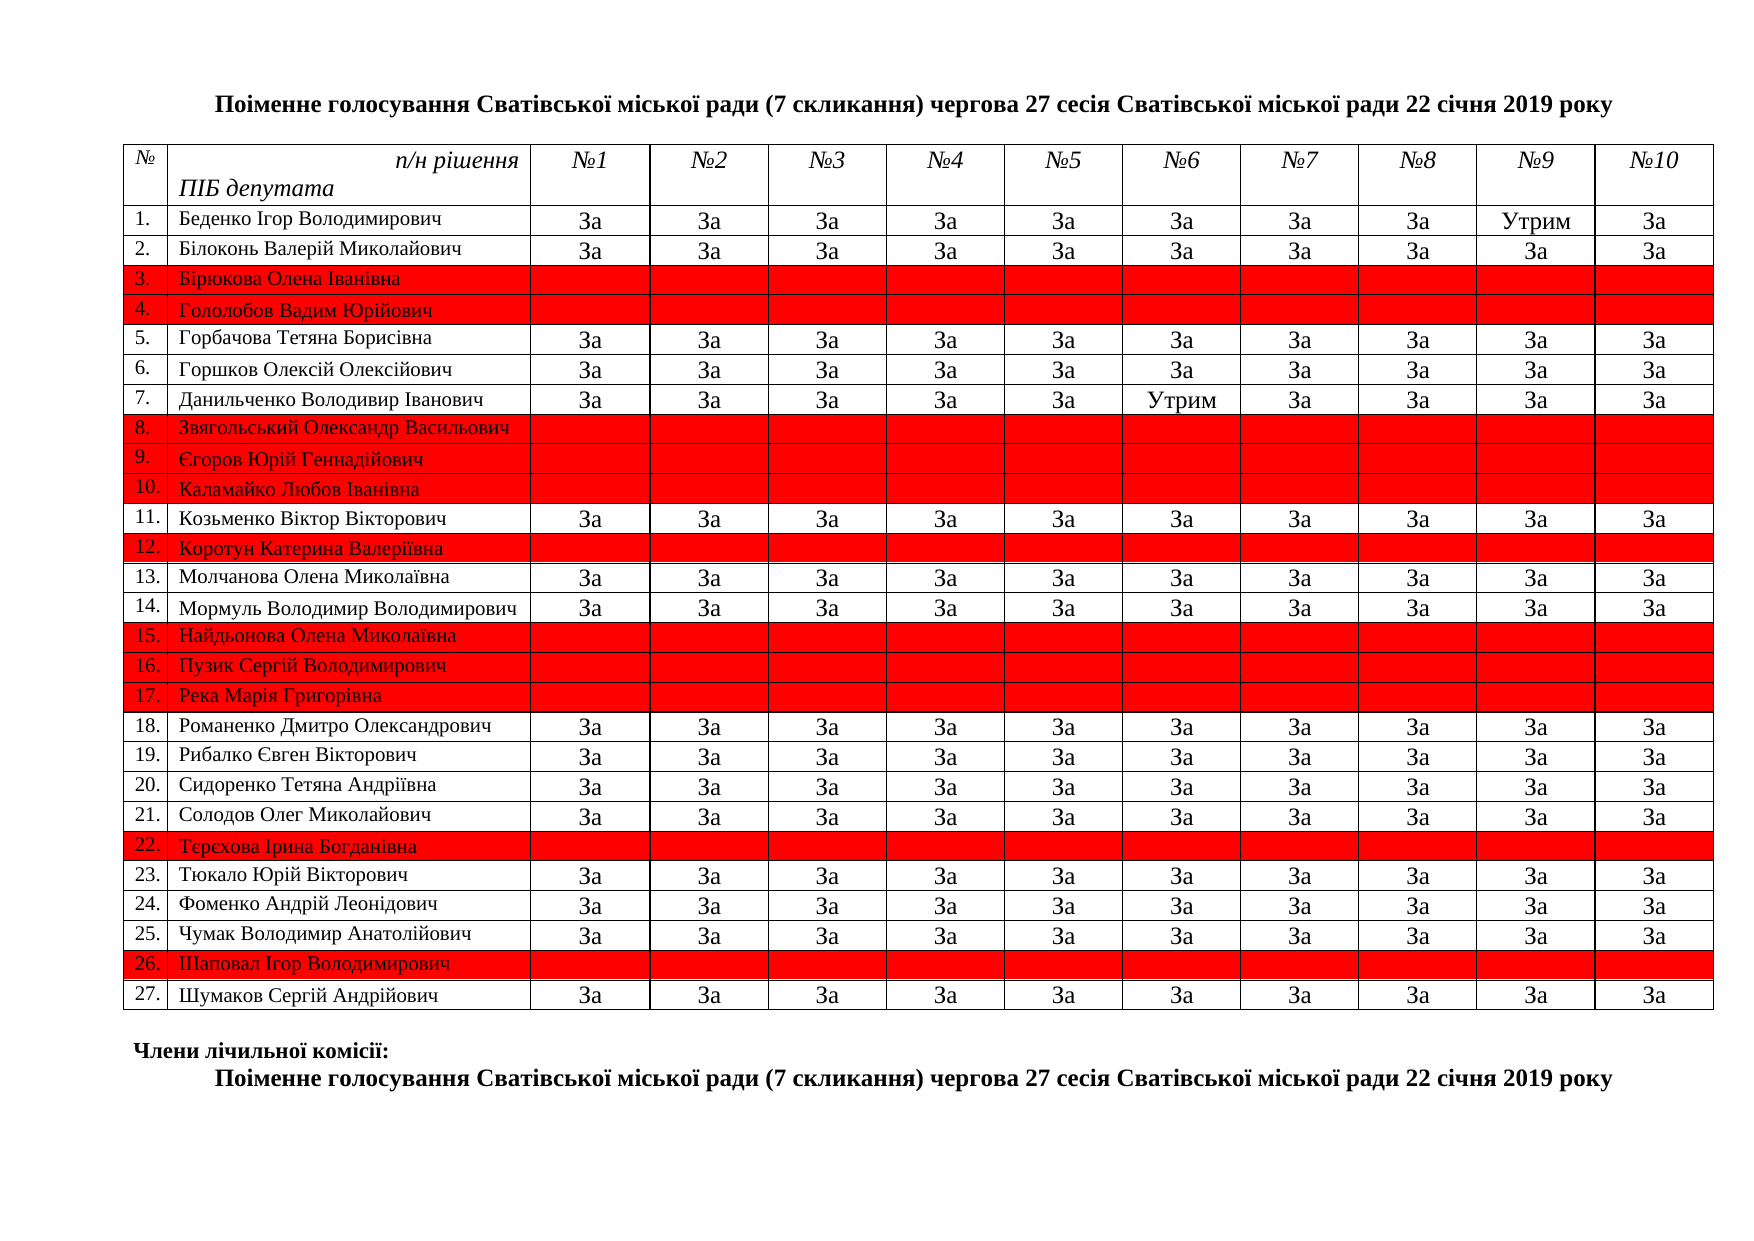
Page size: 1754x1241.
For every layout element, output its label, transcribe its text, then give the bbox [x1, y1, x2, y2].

table_cell Тюкало Юрій Вікторович [168, 861, 530, 890]
table_cell За [769, 206, 886, 235]
table_cell [1123, 653, 1240, 682]
table_cell [1359, 474, 1476, 503]
table_cell [1005, 951, 1122, 979]
table_cell [1359, 266, 1476, 294]
table_cell [1241, 474, 1358, 503]
table_cell За [1241, 713, 1358, 741]
table_cell За [1005, 355, 1122, 384]
table_cell [651, 683, 768, 711]
table_cell За [531, 236, 649, 264]
table_cell [124, 415, 167, 443]
table_cell [769, 474, 886, 503]
table_cell За [769, 861, 886, 890]
table_cell За [1005, 593, 1122, 622]
table_cell За [1477, 325, 1594, 354]
table_cell [651, 266, 768, 294]
table_cell За [1241, 504, 1358, 533]
table_cell За [1596, 355, 1713, 384]
table_cell [1005, 534, 1122, 562]
table_cell Білоконь Валерій Миколайович [168, 236, 530, 264]
table_cell За [1241, 861, 1358, 890]
table_header №5 [1005, 145, 1122, 205]
table_cell [769, 534, 886, 562]
table_cell [1123, 951, 1240, 979]
table_cell [124, 593, 167, 622]
table_cell За [887, 206, 1004, 235]
table_cell За [1359, 564, 1476, 592]
table_cell [651, 444, 768, 473]
table_cell За [1359, 593, 1476, 622]
table_cell [531, 444, 649, 473]
table_cell [887, 534, 1004, 562]
table_cell [1241, 683, 1358, 711]
table_cell За [1596, 564, 1713, 592]
table_cell За [1241, 236, 1358, 264]
table_cell [1241, 266, 1358, 294]
table_cell За [531, 772, 649, 801]
table_cell [887, 623, 1004, 652]
table_cell [651, 951, 768, 979]
table_cell [769, 444, 886, 473]
table_cell За [1477, 593, 1594, 622]
table_cell [1241, 623, 1358, 652]
table_cell [124, 385, 167, 413]
table_cell За [769, 981, 886, 1009]
table_cell Беденко Ігор Володимирович [168, 206, 530, 235]
table_cell [531, 653, 649, 682]
table_cell [124, 653, 167, 682]
table_cell За [1596, 593, 1713, 622]
table_cell [1005, 683, 1122, 711]
table_header №8 [1359, 145, 1476, 205]
table_cell Коротун Катерина Валеріївна [168, 534, 530, 562]
table_cell За [887, 564, 1004, 592]
table_cell За [1596, 325, 1713, 354]
table_cell [1005, 295, 1122, 324]
table_cell [124, 921, 167, 950]
table_cell За [531, 802, 649, 831]
table_cell За [651, 713, 768, 741]
table_cell За [887, 742, 1004, 771]
table_cell За [1477, 772, 1594, 801]
table_cell За [1596, 772, 1713, 801]
table_cell За [1477, 564, 1594, 592]
table_cell За [887, 772, 1004, 801]
table_cell Козьменко Віктор Вікторович [168, 504, 530, 533]
table_cell [124, 266, 167, 294]
table_cell [1596, 534, 1713, 562]
table_header №7 [1241, 145, 1358, 205]
table_cell [1359, 832, 1476, 860]
table_cell [531, 534, 649, 562]
table_cell За [1477, 981, 1594, 1009]
table_cell За [1123, 564, 1240, 592]
table_cell [124, 206, 167, 235]
table_cell За [651, 355, 768, 384]
table_cell [124, 236, 167, 264]
table_cell За [1123, 504, 1240, 533]
table_cell За [651, 861, 768, 890]
table_cell За [651, 593, 768, 622]
table_cell [1359, 534, 1476, 562]
table_cell [1005, 623, 1122, 652]
table_cell За [651, 802, 768, 831]
table_cell За [1005, 564, 1122, 592]
table_cell За [769, 504, 886, 533]
table_cell За [651, 206, 768, 235]
table_cell За [887, 504, 1004, 533]
table_cell Сидоренко Тетяна Андріївна [168, 772, 530, 801]
table_cell За [1596, 981, 1713, 1009]
table_cell За [1241, 564, 1358, 592]
table_cell [1005, 444, 1122, 473]
table_cell За [1241, 742, 1358, 771]
table_cell За [1359, 891, 1476, 920]
table_cell За [769, 593, 886, 622]
table_cell [531, 415, 649, 443]
table_cell За [1359, 325, 1476, 354]
table_cell [1477, 295, 1594, 324]
table_cell За [1596, 504, 1713, 533]
table_cell Молчанова Олена Миколаївна [168, 564, 530, 592]
table_cell За [1477, 385, 1594, 413]
table_cell [124, 504, 167, 533]
table_cell За [1596, 891, 1713, 920]
table_cell За [1477, 355, 1594, 384]
table_cell Рибалко Євген Вікторович [168, 742, 530, 771]
table_cell За [769, 355, 886, 384]
table_cell За [1596, 802, 1713, 831]
table_cell [531, 683, 649, 711]
table_cell За [1241, 206, 1358, 235]
table_header № [124, 145, 167, 205]
table_cell За [531, 355, 649, 384]
table_cell [124, 325, 167, 354]
table_cell За [1596, 385, 1713, 413]
table_cell За [1123, 981, 1240, 1009]
table_cell [124, 355, 167, 384]
table_cell За [887, 593, 1004, 622]
table_cell [124, 951, 167, 979]
text Поіменне голосування Сватівської міської ради (7 скликання) чергова 27 сесія Сватівської міської ради 22 січня 2019 року [133, 1063, 1695, 1092]
table_cell За [1123, 236, 1240, 264]
table_cell [531, 623, 649, 652]
table_cell За [531, 206, 649, 235]
table_cell [769, 951, 886, 979]
table_cell [1005, 266, 1122, 294]
table_cell [124, 772, 167, 801]
table_cell За [1005, 891, 1122, 920]
table_cell За [1005, 325, 1122, 354]
table_cell За [769, 742, 886, 771]
table_cell Звягольський Олександр Васильович [168, 415, 530, 443]
table_cell [651, 534, 768, 562]
table_cell [1596, 266, 1713, 294]
table_cell За [1123, 742, 1240, 771]
table_cell [124, 564, 167, 592]
table_cell Шумаков Сергій Андрійович [168, 981, 530, 1009]
table_cell [124, 981, 167, 1009]
table_cell За [1005, 206, 1122, 235]
table_cell За [1596, 861, 1713, 890]
table_cell За [769, 802, 886, 831]
table_cell [769, 653, 886, 682]
table_cell [1359, 623, 1476, 652]
table_cell [1241, 415, 1358, 443]
table_cell За [1359, 861, 1476, 890]
table_cell За [1477, 504, 1594, 533]
table_cell [1123, 415, 1240, 443]
table_cell За [651, 891, 768, 920]
table_cell За [769, 891, 886, 920]
table_cell За [769, 385, 886, 413]
table_cell За [1241, 385, 1358, 413]
table_cell [1123, 534, 1240, 562]
table_cell За [1359, 206, 1476, 235]
table_cell [1241, 951, 1358, 979]
table_cell [651, 623, 768, 652]
table_cell [1596, 623, 1713, 652]
table_cell [651, 474, 768, 503]
table_cell За [1596, 742, 1713, 771]
table_cell За [1359, 385, 1476, 413]
table_cell [124, 623, 167, 652]
table_cell За [1477, 861, 1594, 890]
table_cell За [1359, 355, 1476, 384]
table_cell За [531, 742, 649, 771]
table_cell [1596, 474, 1713, 503]
table_cell [124, 534, 167, 562]
table_cell За [1005, 772, 1122, 801]
table_cell Солодов Олег Миколайович [168, 802, 530, 831]
table_cell За [1477, 713, 1594, 741]
table_cell [1359, 951, 1476, 979]
table_cell За [1596, 236, 1713, 264]
table_cell [651, 295, 768, 324]
table_cell За [769, 713, 886, 741]
table_cell За [651, 742, 768, 771]
table_cell [124, 444, 167, 473]
table_cell [1596, 951, 1713, 979]
text Члени лічильної комісії: [133, 1037, 1695, 1063]
table_cell За [1241, 802, 1358, 831]
table_cell За [531, 564, 649, 592]
table_header №9 [1477, 145, 1594, 205]
table_cell [887, 653, 1004, 682]
table_cell За [887, 981, 1004, 1009]
table_cell За [1005, 981, 1122, 1009]
table_cell [887, 832, 1004, 860]
table_cell [124, 832, 167, 860]
table_cell [769, 623, 886, 652]
table_cell За [1241, 355, 1358, 384]
table_cell За [887, 355, 1004, 384]
table_cell [1123, 683, 1240, 711]
table_cell [124, 891, 167, 920]
table_cell Горшков Олексій Олексійович [168, 355, 530, 384]
table_cell [1359, 444, 1476, 473]
table_cell За [887, 921, 1004, 950]
table_cell За [1005, 861, 1122, 890]
table_cell Данильченко Володивир Іванович [168, 385, 530, 413]
table_cell За [887, 325, 1004, 354]
table_cell За [1359, 742, 1476, 771]
table_cell [124, 742, 167, 771]
table_header п/н рішення ПІБ депутата [168, 145, 530, 205]
table_cell За [531, 921, 649, 950]
table_cell Горбачова Тетяна Борисівна [168, 325, 530, 354]
table_cell За [1005, 385, 1122, 413]
table_cell За [651, 325, 768, 354]
table_cell [769, 832, 886, 860]
table_cell За [1005, 921, 1122, 950]
table_cell За [1241, 325, 1358, 354]
table_cell За [1359, 713, 1476, 741]
table_cell За [1123, 325, 1240, 354]
table_cell [124, 861, 167, 890]
table_cell [1123, 623, 1240, 652]
table_cell Утрим [1123, 385, 1240, 413]
table_cell [1359, 683, 1476, 711]
table_cell Каламайко Любов Іванівна [168, 474, 530, 503]
table_cell За [769, 772, 886, 801]
table_cell [1359, 295, 1476, 324]
table_cell За [531, 861, 649, 890]
table_cell За [1123, 861, 1240, 890]
table_cell [1596, 295, 1713, 324]
table_cell За [1123, 772, 1240, 801]
table_cell За [531, 981, 649, 1009]
table_cell [1596, 653, 1713, 682]
table_header №4 [887, 145, 1004, 205]
table_cell За [769, 325, 886, 354]
table_cell Фоменко Андрій Леонідович [168, 891, 530, 920]
table_cell За [1123, 355, 1240, 384]
table_cell [1241, 832, 1358, 860]
table_cell За [1477, 742, 1594, 771]
table_cell За [887, 713, 1004, 741]
table_header №10 [1596, 145, 1713, 205]
table_cell [1477, 415, 1594, 443]
table_cell За [1359, 504, 1476, 533]
table_cell [887, 474, 1004, 503]
table_cell [1477, 474, 1594, 503]
table_cell [651, 415, 768, 443]
table_cell [1123, 295, 1240, 324]
table_cell За [1596, 921, 1713, 950]
table_header №3 [769, 145, 886, 205]
table_cell [651, 653, 768, 682]
table_header №1 [531, 145, 649, 205]
table_cell [1359, 415, 1476, 443]
table_cell [1477, 683, 1594, 711]
table_cell За [887, 861, 1004, 890]
table_cell [887, 415, 1004, 443]
table_header №6 [1123, 145, 1240, 205]
table_cell За [769, 236, 886, 264]
table_cell За [531, 593, 649, 622]
table_cell [1005, 832, 1122, 860]
table_cell [1477, 266, 1594, 294]
table_cell За [1123, 713, 1240, 741]
table_cell За [1477, 921, 1594, 950]
table_cell [1123, 474, 1240, 503]
table_cell Тєрєхова Ірина Богданівна [168, 832, 530, 860]
table_cell Утрим [1477, 206, 1594, 235]
table_cell [887, 683, 1004, 711]
table_cell [1596, 832, 1713, 860]
table_cell За [651, 385, 768, 413]
table_cell За [651, 236, 768, 264]
table_cell Бірюкова Олена Іванівна [168, 266, 530, 294]
table_cell За [769, 921, 886, 950]
table_cell За [1123, 593, 1240, 622]
table_cell [1477, 653, 1594, 682]
table_cell Река Марія Григорівна [168, 683, 530, 711]
table_cell [1596, 415, 1713, 443]
table_cell За [1241, 921, 1358, 950]
table_cell За [887, 802, 1004, 831]
table_cell За [1005, 236, 1122, 264]
table_cell Найдьонова Олена Миколаївна [168, 623, 530, 652]
table_cell [769, 266, 886, 294]
table_cell За [1123, 206, 1240, 235]
table_cell [1596, 683, 1713, 711]
table_cell За [531, 713, 649, 741]
table_cell [531, 266, 649, 294]
table_cell [1005, 415, 1122, 443]
table_cell [1123, 832, 1240, 860]
table_cell [769, 683, 886, 711]
table_cell [1241, 534, 1358, 562]
table_cell За [531, 891, 649, 920]
table_cell Єгоров Юрій Геннадійович [168, 444, 530, 473]
table_cell За [1359, 772, 1476, 801]
table_cell За [531, 385, 649, 413]
table_cell [651, 832, 768, 860]
table_cell За [651, 564, 768, 592]
table_header №2 [651, 145, 768, 205]
table_cell За [1596, 206, 1713, 235]
table_cell [887, 295, 1004, 324]
table_cell За [887, 891, 1004, 920]
table_cell За [887, 385, 1004, 413]
table_cell За [1123, 802, 1240, 831]
table_cell За [1123, 891, 1240, 920]
table_cell За [651, 504, 768, 533]
text Поіменне голосування Сватівської міської ради (7 скликання) чергова 27 сесія Сватівської міської ради 22 січня 2019 року [133, 89, 1695, 117]
table_cell За [1241, 593, 1358, 622]
table_cell [887, 444, 1004, 473]
table_cell [1477, 951, 1594, 979]
table_cell Шаповал Ігор Володимирович [168, 951, 530, 979]
table_cell За [1241, 981, 1358, 1009]
table_cell За [769, 564, 886, 592]
table_cell За [651, 921, 768, 950]
table_cell За [1241, 891, 1358, 920]
table_cell [1005, 653, 1122, 682]
table_cell [124, 802, 167, 831]
table_cell За [1477, 802, 1594, 831]
table_cell За [1477, 891, 1594, 920]
table_cell За [531, 504, 649, 533]
table_cell [1477, 623, 1594, 652]
table_cell [124, 474, 167, 503]
table_cell За [1477, 236, 1594, 264]
table_cell За [531, 325, 649, 354]
table_cell За [1005, 504, 1122, 533]
table_cell [1241, 653, 1358, 682]
table_cell [1123, 444, 1240, 473]
table_cell Чумак Володимир Анатолійович [168, 921, 530, 950]
table_cell За [1123, 921, 1240, 950]
table_cell [531, 295, 649, 324]
table_cell За [1359, 921, 1476, 950]
table_cell [124, 683, 167, 711]
table_cell [1359, 653, 1476, 682]
table_cell [769, 415, 886, 443]
table_cell [769, 295, 886, 324]
table_cell [1005, 474, 1122, 503]
table_cell Пузик Сергій Володимирович [168, 653, 530, 682]
table_cell [887, 951, 1004, 979]
table_cell [887, 266, 1004, 294]
table_cell [1241, 444, 1358, 473]
table_cell За [1241, 772, 1358, 801]
table_cell [531, 951, 649, 979]
table_cell За [887, 236, 1004, 264]
table_cell [1596, 444, 1713, 473]
table_cell За [651, 981, 768, 1009]
table_cell [531, 832, 649, 860]
table_cell [1477, 832, 1594, 860]
table_cell За [1005, 713, 1122, 741]
table_cell За [1005, 802, 1122, 831]
table_cell За [1596, 713, 1713, 741]
table_cell [1477, 444, 1594, 473]
table_cell [531, 474, 649, 503]
table_cell Мормуль Володимир Володимирович [168, 593, 530, 622]
table_cell [124, 295, 167, 324]
table_cell За [1359, 802, 1476, 831]
table_cell [1241, 295, 1358, 324]
table_cell За [651, 772, 768, 801]
table_cell За [1005, 742, 1122, 771]
table_cell За [1359, 981, 1476, 1009]
table_cell Гололобов Вадим Юрійович [168, 295, 530, 324]
table_cell [124, 713, 167, 741]
table_cell За [1359, 236, 1476, 264]
table_cell [1477, 534, 1594, 562]
table_cell Романенко Дмитро Олександрович [168, 713, 530, 741]
table_cell [1123, 266, 1240, 294]
